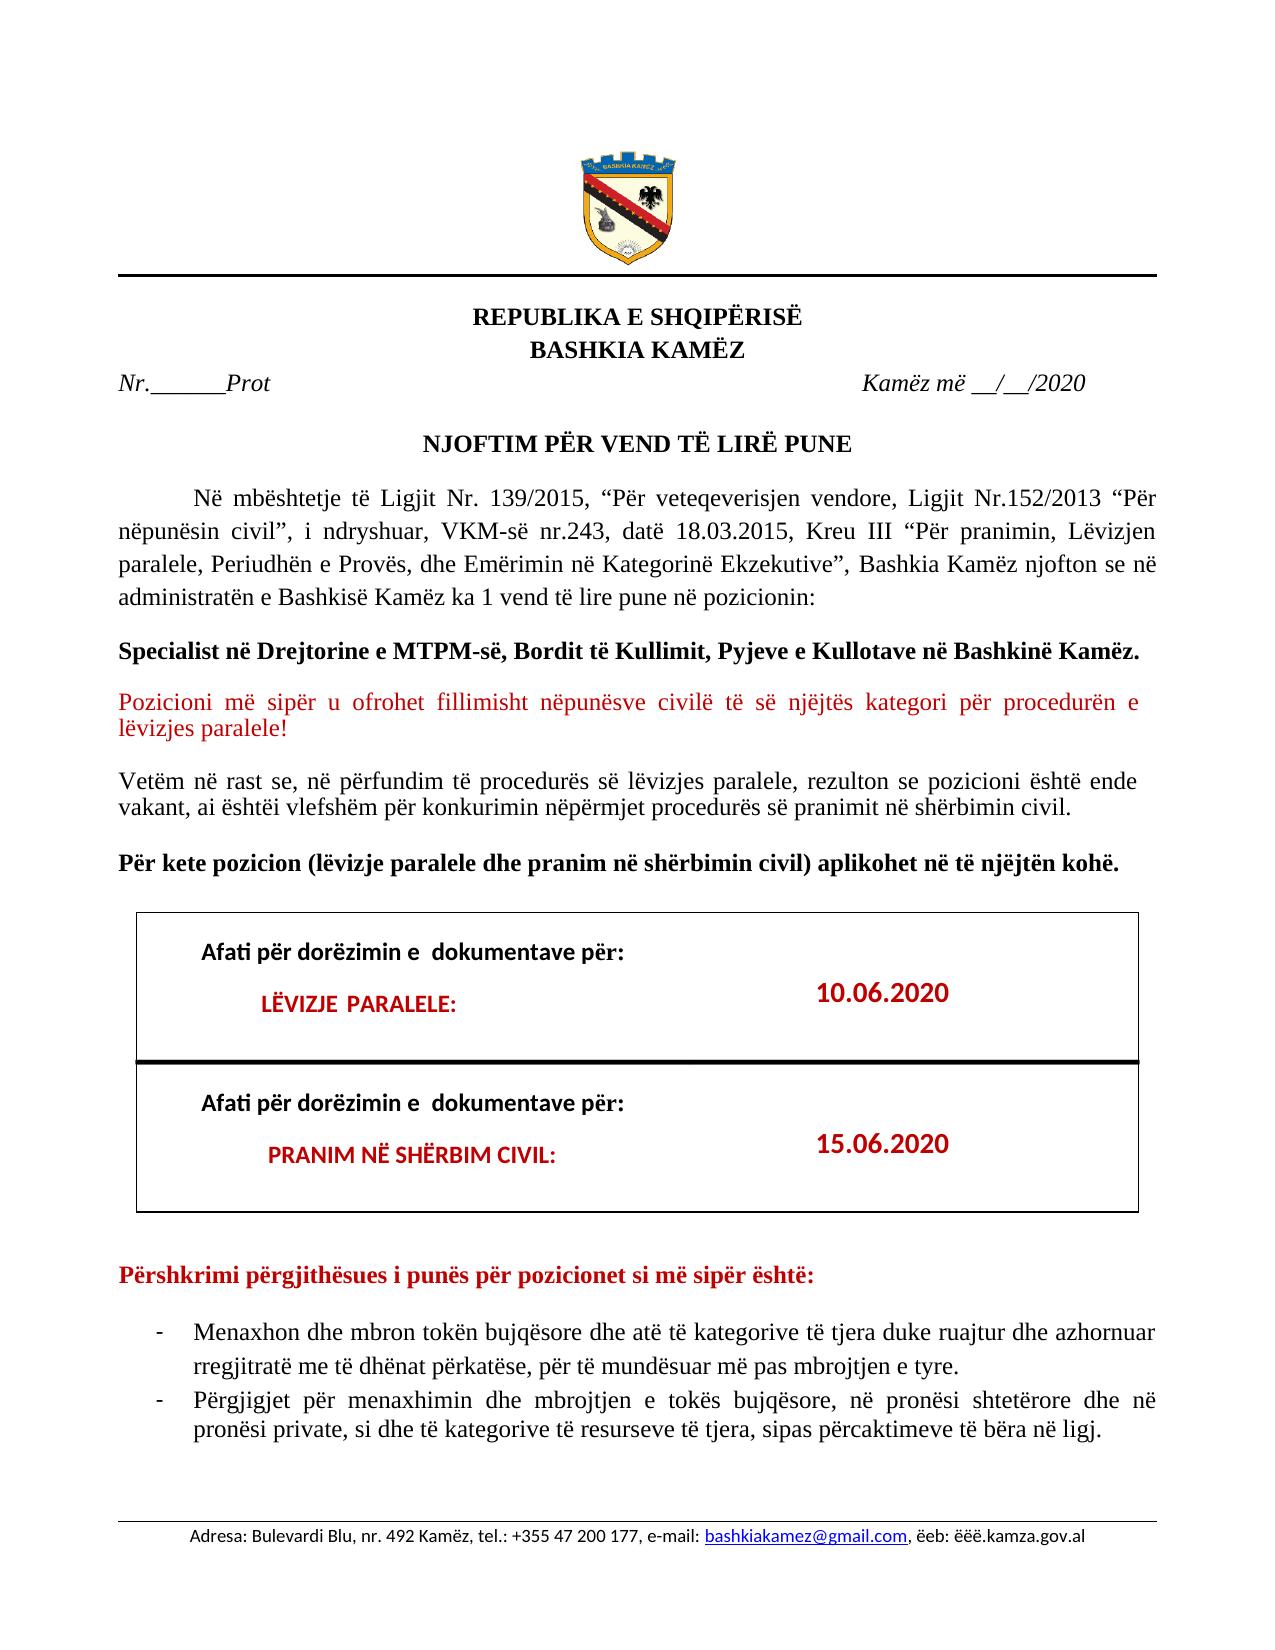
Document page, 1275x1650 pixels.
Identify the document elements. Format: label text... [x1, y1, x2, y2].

text Nr.______Prot Kamëz më __/__/2020 [118, 368, 1157, 397]
text Vetëm në rast se, në përfundim të procedurës së lëvizjes paralele, rezulton se pozicioni është ende vakant, ai ështëi vlefshëm për konkurimin nëpërmjet procedurës së pranimit në shërbimin civil. [118, 768, 1138, 821]
text Në mbështetje të Ligjit Nr. 139/2015, “Për veteqeverisjen vendore, Ligjit Nr.152/2013 “Për nëpunësin civil”, i ndryshuar, VKM-së nr.243, datë 18.03.2015, Kreu III “Për pranimin, Lëvizjen paralele, Periudhën e Provës, dhe Emërimin në Kategorinë Ekzekutive”, Bashkia Kamëz njofton se në administratën e Bashkisë Kamëz ka 1 vend të lire pune në pozicionin: [118, 483, 1157, 611]
list Përgjigjet për menaxhimin dhe mbrojtjen e tokës bujqësore, në pronësi shtetërore dhe në pronësi private, si dhe të kategorive të resurseve të tjera, sipas përcaktimeve të bëra në ligj. [156, 1384, 1157, 1443]
list Menaxhon dhe mbron tokën bujqësore dhe atë të kategorive të tjera duke ruajtur dhe azhornuar rregjitratë me të dhënat përkatëse, për të mundësuar më pas mbrojtjen e tyre. [156, 1316, 1157, 1380]
text Pozicioni më sipër u ofrohet fillimisht nëpunësve civilë të së njëjtës kategori për procedurën e lëvizjes paralele! [118, 690, 1140, 742]
text REPUBLIKA E SHQIPËRISË [118, 302, 1157, 331]
text Specialist në Drejtorine e MTPM-së, Bordit të Kullimit, Pyjeve e Kullotave në Bashkinë Kamëz. [118, 636, 1157, 665]
picture [545, 147, 730, 272]
text Për kete pozicion (lëvizje paralele dhe pranim në shërbimin civil) aplikohet në të njëjtën kohë. [118, 848, 1157, 877]
text NJOFTIM PËR VEND TË LIRË PUNE [118, 429, 1157, 458]
text BASHKIA KAMËZ [118, 335, 1157, 363]
text Përshkrimi përgjithësues i punës për pozicionet si më sipër është: [119, 1261, 1157, 1289]
